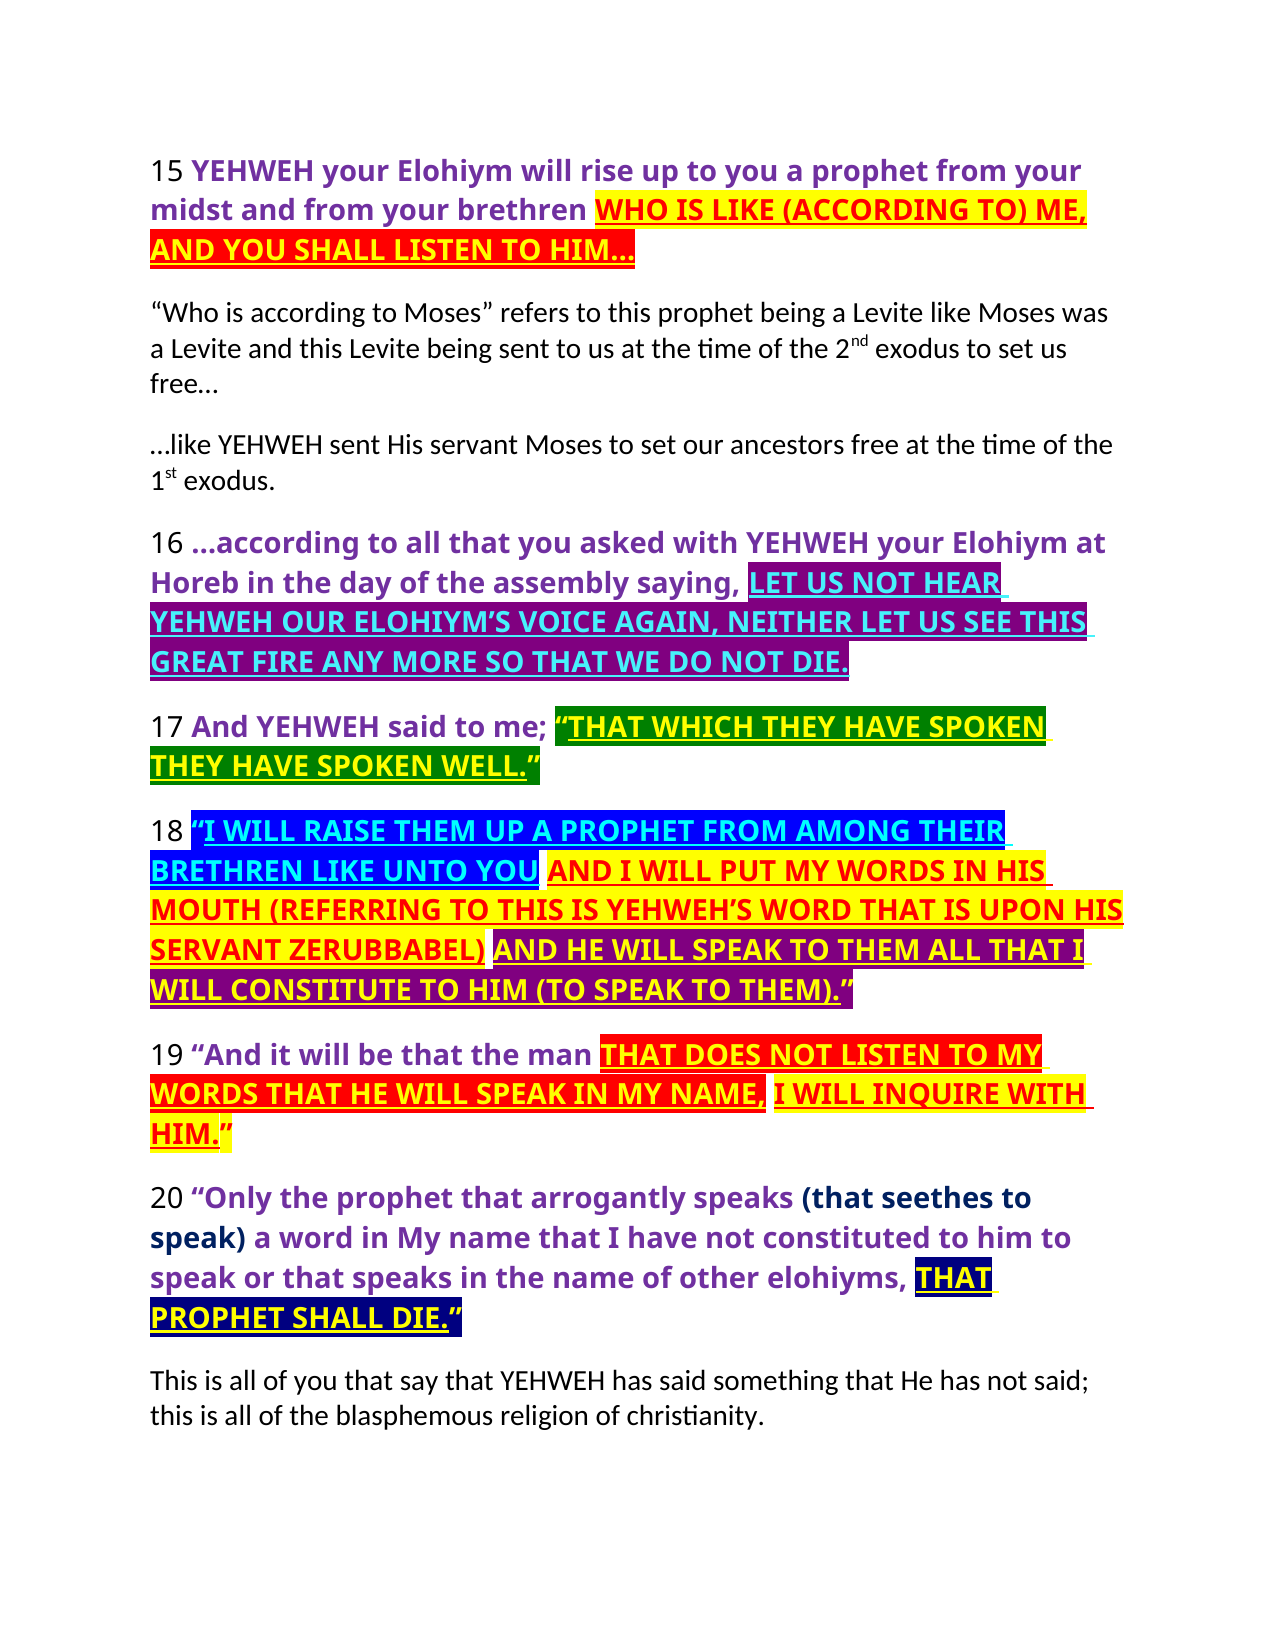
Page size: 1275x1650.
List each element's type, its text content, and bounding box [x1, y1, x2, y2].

text This is all of you that say that YEHWEH has said something that He has not said; this is all of the blasphemous religion of christianity. [150, 1362, 1125, 1433]
text “Who is according to Moses” refers to this prophet being a Levite like Moses was a Levite and this Levite being sent to us at the time of the 2nd exodus to set us free… [150, 294, 1125, 401]
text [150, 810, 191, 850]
text 18 “I WILL RAISE THEM UP A PROPHET FROM AMONG THEIR BRETHREN LIKE UNTO YOU AND I WILL PUT MY WORDS IN HIS MOUTH (REFERRING TO THIS IS YEHWEH’S WORD THAT IS UPON HIS SERVANT ZERUBBABEL) AND HE WILL SPEAK TO THEM ALL THAT I WILL CONSTITUTE TO HIM (TO SPEAK TO THEM).” [853, 810, 1125, 1009]
text 17 And YEHWEH said to me; “THAT WHICH THEY HAVE SPOKEN THEY HAVE SPOKEN WELL.” [150, 706, 1125, 785]
text 20 “Only the prophet that arrogantly speaks (that seethes to speak) a word in My name that I have not constituted to him to speak or that speaks in the name of other elohiyms, THAT PROPHET SHALL DIE.” [150, 1178, 1125, 1337]
text …like YEHWEH sent His servant Moses to set our ancestors free at the time of the 1st exodus. [150, 426, 1125, 497]
text 16 …according to all that you asked with YEHWEH your Elohiym at Horeb in the day of the assembly saying, LET US NOT HEAR YEHWEH OUR ELOHIYM’S VOICE AGAIN, NEITHER LET US SEE THIS GREAT FIRE ANY MORE SO THAT WE DO NOT DIE. [150, 522, 1125, 681]
text 19 “And it will be that the man THAT DOES NOT LISTEN TO MY WORDS THAT HE WILL SPEAK IN MY NAME, I WILL INQUIRE WITH HIM.” [150, 1034, 1125, 1153]
text 15 YEHWEH your Elohiym will rise up to you a prophet from your midst and from your brethren WHO IS LIKE (ACCORDING TO) ME, AND YOU SHALL LISTEN TO HIM… [150, 150, 1125, 269]
